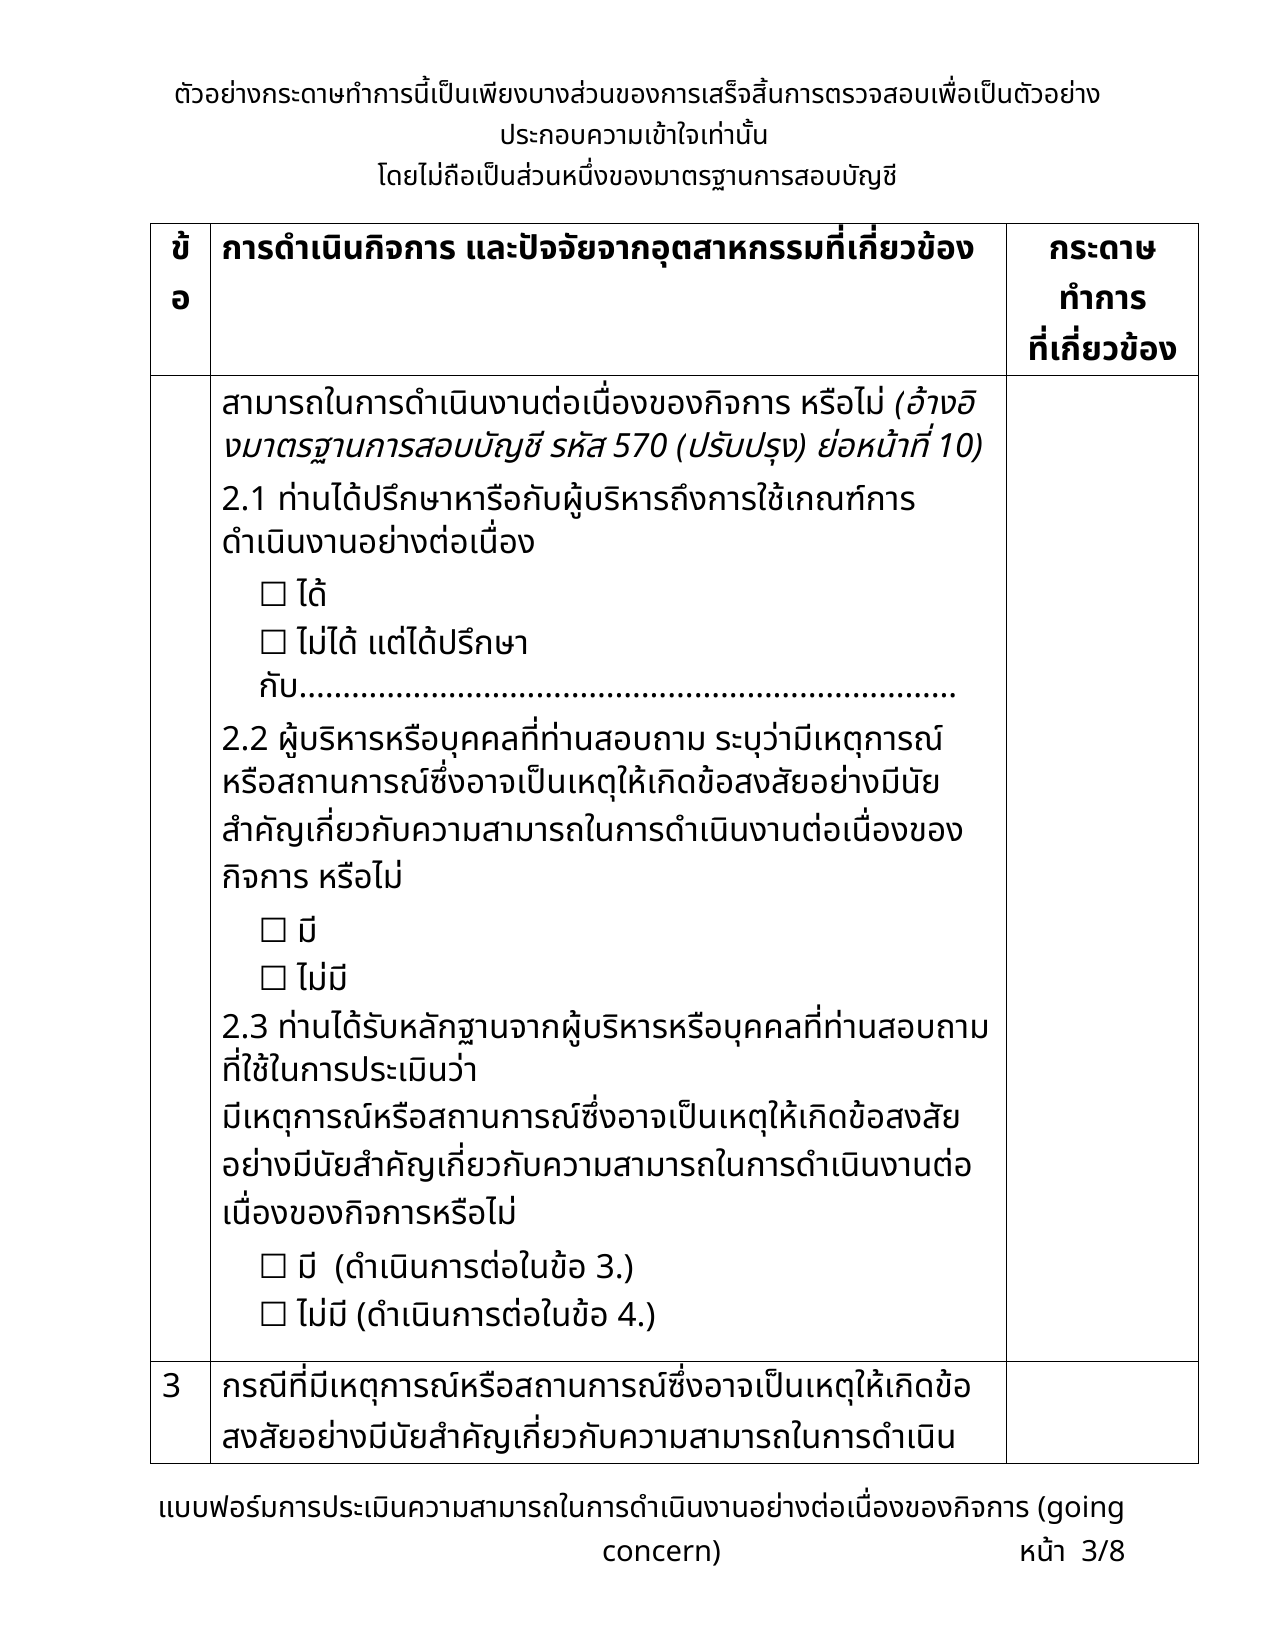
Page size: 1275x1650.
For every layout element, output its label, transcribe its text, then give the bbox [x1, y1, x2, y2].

table_header กระดาษทำการ ที่เกี่ยวข้อง [1007, 224, 1058, 375]
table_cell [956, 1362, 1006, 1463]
table_header ข้อ [151, 224, 210, 375]
table_cell [1007, 1362, 1198, 1463]
table_header การดำเนินกิจการ และปัจจัยจากอุตสาหกรรมที่เกี่ยวข้อง [211, 224, 1006, 375]
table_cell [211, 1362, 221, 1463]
table_cell 2 [151, 376, 210, 1361]
table_cell [1007, 376, 1198, 1361]
table_header กระดาษทำการ ที่เกี่ยวข้อง [1147, 224, 1198, 375]
table_cell 3 [151, 1362, 210, 1463]
